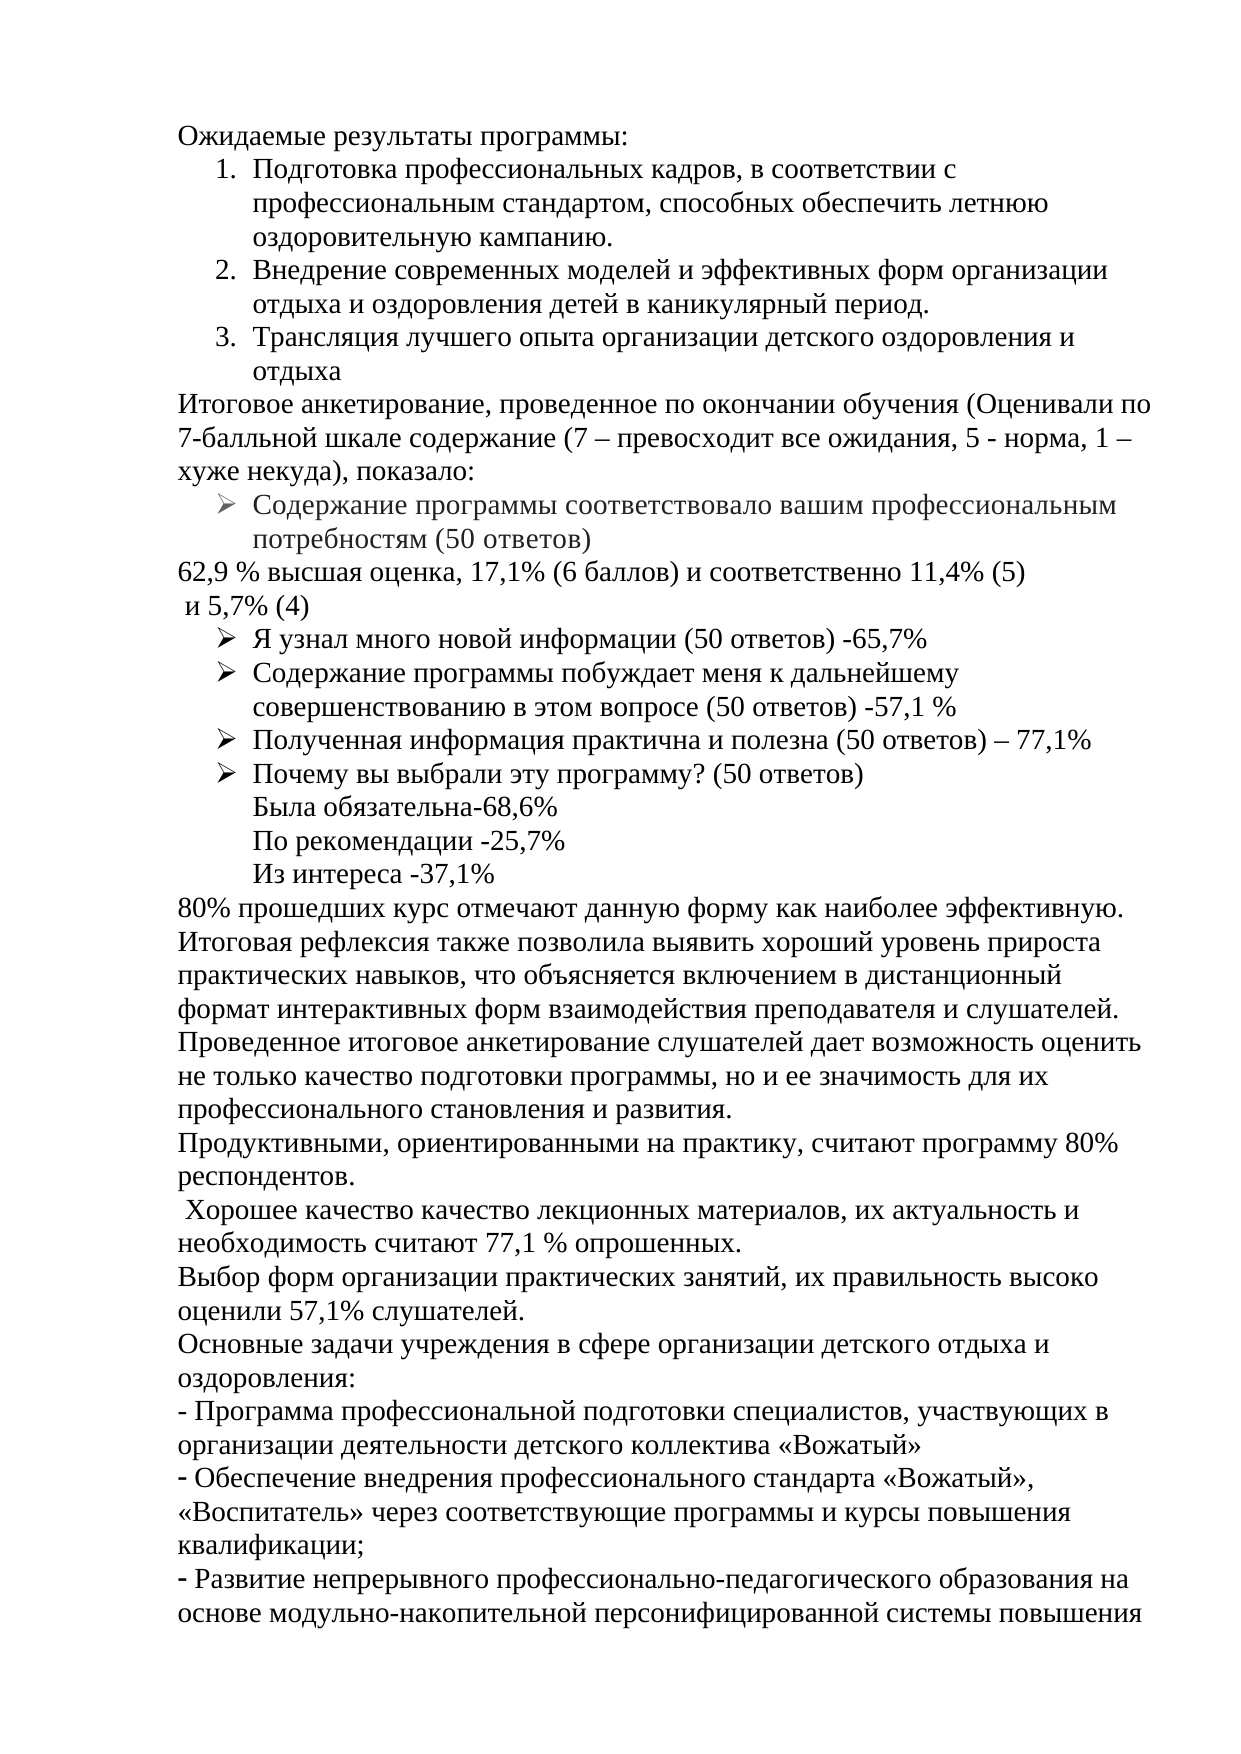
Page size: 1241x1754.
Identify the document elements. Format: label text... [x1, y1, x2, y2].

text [177, 1561, 1152, 1628]
text Итоговое анкетирование, проведенное по окончании обучения (Оценивали по 7-балльной шкале содержание (7 – превосходит все ожидания, 5 - норма, 1 – хуже некуда), показало: [177, 386, 1152, 487]
text Обеспечение внедрения профессионального стандарта «Вожатый», «Воспитатель» через соответствующие программы и курсы повышения квалификации; [177, 1460, 1152, 1561]
list Была обязательна-68,6% [252, 789, 1152, 823]
list Подготовка профессиональных кадров, в соответствии с профессиональным стандартом, способных обеспечить летнюю оздоровительную кампанию. [215, 152, 1152, 252]
list Почему вы выбрали эту программу? (50 ответов) [215, 756, 1152, 789]
text Ожидаемые результаты программы: [177, 118, 1152, 152]
text Основные задачи учреждения в сфере организации детского отдыха и оздоровления: [177, 1326, 1152, 1393]
text 62,9 % высшая оценка, 17,1% (6 баллов) и соответственно 11,4% (5) [177, 554, 1152, 588]
text - Программа профессиональной подготовки специалистов, участвующих в организации деятельности детского коллектива «Вожатый» [177, 1393, 1152, 1460]
list Полученная информация практична и полезна (50 ответов) – 77,1% [215, 722, 1152, 756]
list Внедрение современных моделей и эффективных форм организации отдыха и оздоровления детей в каникулярный период. [215, 252, 1152, 319]
list По рекомендации -25,7% [252, 823, 1152, 857]
list Содержание программы соответствовало вашим профессиональным потребностям (50 ответов) [215, 487, 1152, 554]
list Из интереса -37,1% [252, 857, 1152, 890]
list Я узнал много новой информации (50 ответов) -65,7% [215, 621, 1152, 655]
text и 5,7% (4) [177, 588, 1152, 621]
text Выбор форм организации практических занятий, их правильность высоко оценили 57,1% слушателей. [177, 1259, 1152, 1326]
list Содержание программы побуждает меня к дальнейшему совершенствованию в этом вопросе (50 ответов) -57,1 % [215, 655, 1152, 722]
list Трансляция лучшего опыта организации детского оздоровления и отдыха [215, 319, 1152, 386]
text Проведенное итоговое анкетирование слушателей дает возможность оценить не только качество подготовки программы, но и ее значимость для их профессионального становления и развития. [177, 1024, 1152, 1125]
text Продуктивными, ориентированными на практику, считают программу 80% респондентов. [177, 1125, 1152, 1192]
text Итоговая рефлексия также позволила выявить хороший уровень прироста практических навыков, что объясняется включением в дистанционный формат интерактивных форм взаимодействия преподавателя и слушателей. [177, 924, 1152, 1024]
text Хорошее качество качество лекционных материалов, их актуальность и необходимость считают 77,1 % опрошенных. [177, 1192, 1152, 1259]
text 80% прошедших курс отмечают данную форму как наиболее эффективную. [177, 890, 1152, 924]
